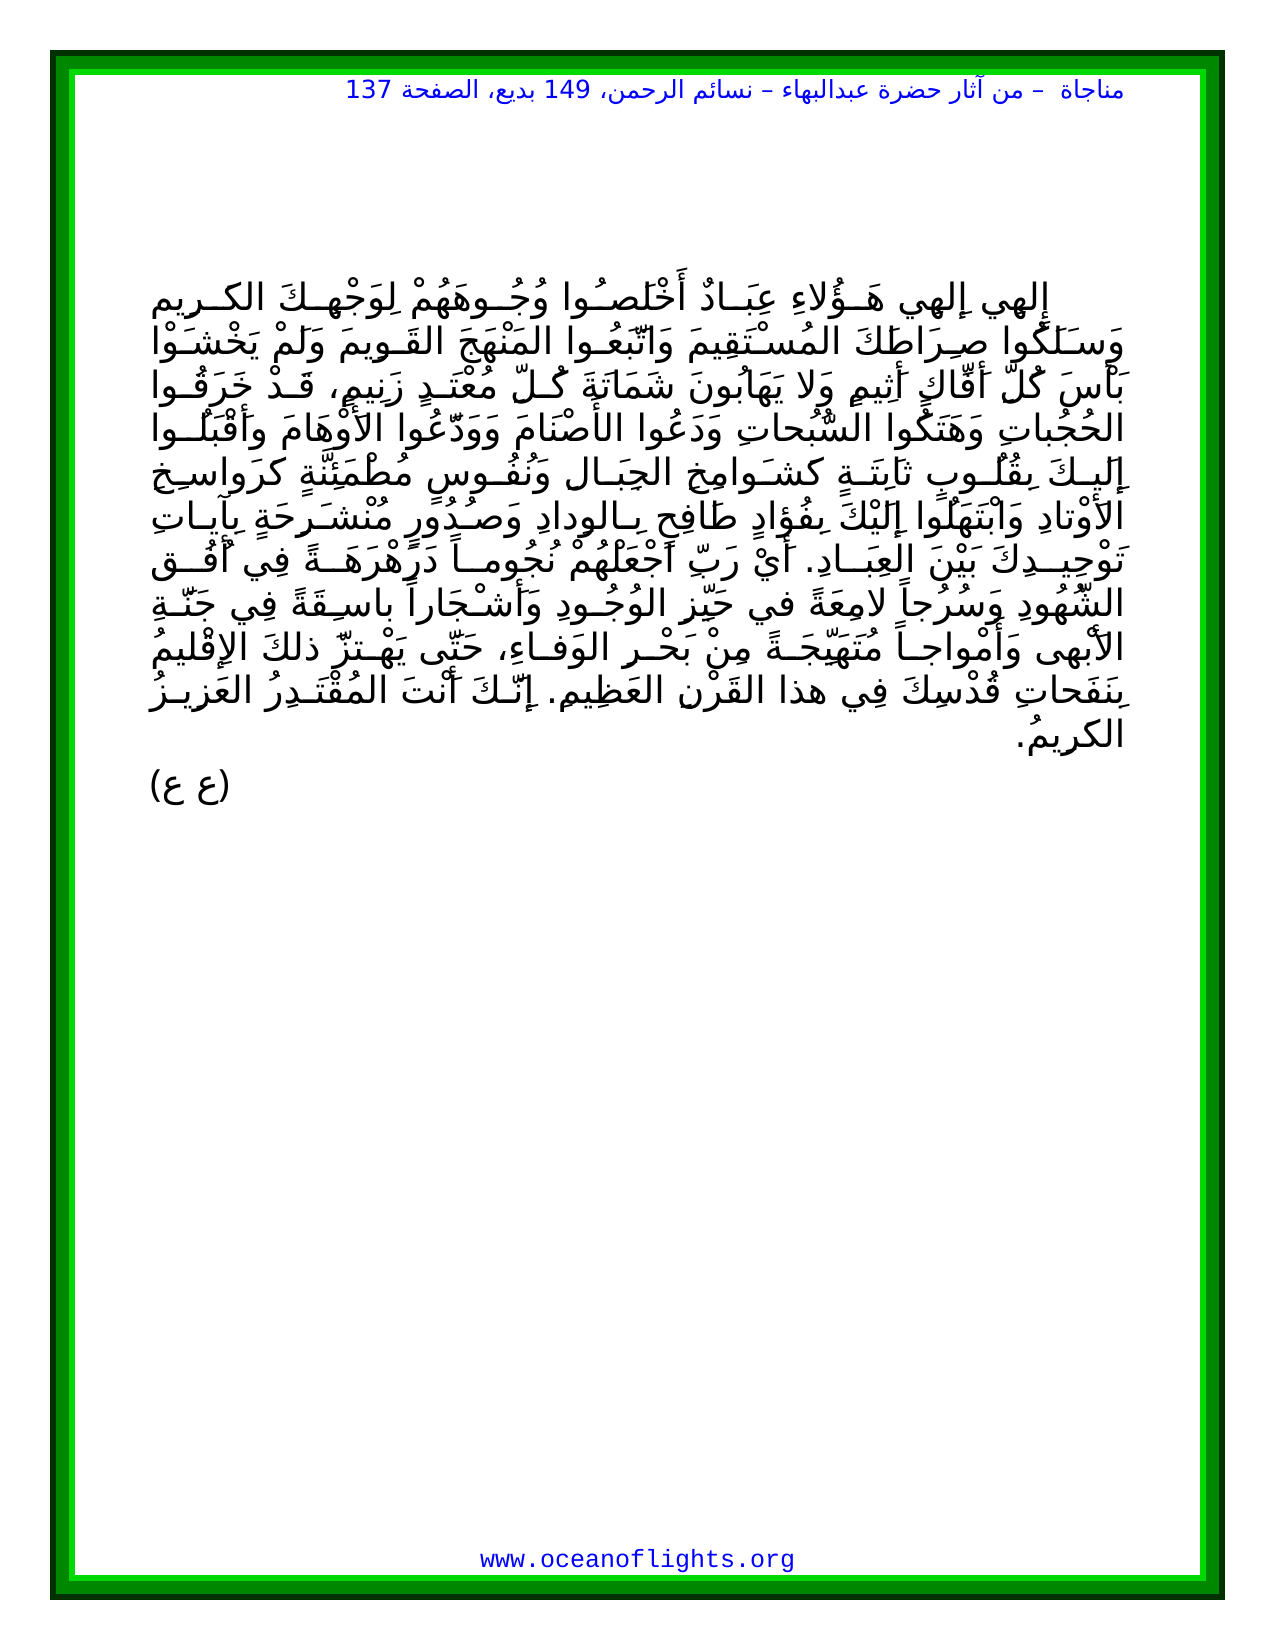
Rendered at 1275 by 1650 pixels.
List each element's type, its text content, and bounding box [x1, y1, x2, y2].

text إِلهِي إِلهِي هَؤُلاءِ عِبَادٌ أَخْلَصُوا وُجُوهَهُمْ لِوَجْهِكَ الكَرِيمِ وَسَلَكُوا صِرَاطَكَ المُسْتَقِيمَ وَاتَّبَعُوا المَنْهَجَ القَوِيمَ وَلَمْ يَخْشَوْا بَأْسَ كُلِّ أَفَّاكٍ أَثِيمٍ وَلا يَهَابُونَ شَمَاتَةَ كُلِّ مُعْتَدٍ زَنِيمٍ، قَدْ خَرَقُوا الحُجُباتِ وَهَتَكُوا السُّبُحاتِ وَدَعُوا الأَصْنَامَ وَوَدَّعُوا الأَوْهَامَ وأَقْبَلُوا إِلَيكَ بِقُلُوبٍ ثاَبِتَةٍ كَشَوامِخِ الجِبَالِ وَنُفُوسٍ مُطْمَئِنَّةٍ كَرَواسِخِ الأَوْتادِ وَابْتَهَلُوا إِلَيْكَ بِفُؤادٍ طَافِحٍ بِالوِدادِ وَصُدُورٍ مُنْشَرِحَةٍ بِآياتِ تَوْحِيدِكَ بَيْنَ العِبَادِ. أَيْ رَبِّ اجْعَلْهُمْ نُجُوماً دَرَهْرَهَةً فِي أُفُقِ الشُّهُودِ وَسُرُجاً لامِعَةً في حَيِّزِ الوُجُودِ وَأَشْجَاراً باسِقَةً فِي جَنَّةِ الأَبْهى وَأَمْواجاً مُتَهَيِّجَةً مِنْ بَحْرِ الوَفاءِ، حَتَّى يَهْتزَّ ذلكَ الإِقْليمُ بِنَفَحاتِ قُدْسِكَ فِي هذا القَرْنِ العَظِيمِ. إِنَّكَ أَنْتَ المُقْتَدِرُ العَزِيزُ الكَرِيمُ. [150, 276, 1125, 756]
text (ع ع) [150, 756, 1125, 807]
